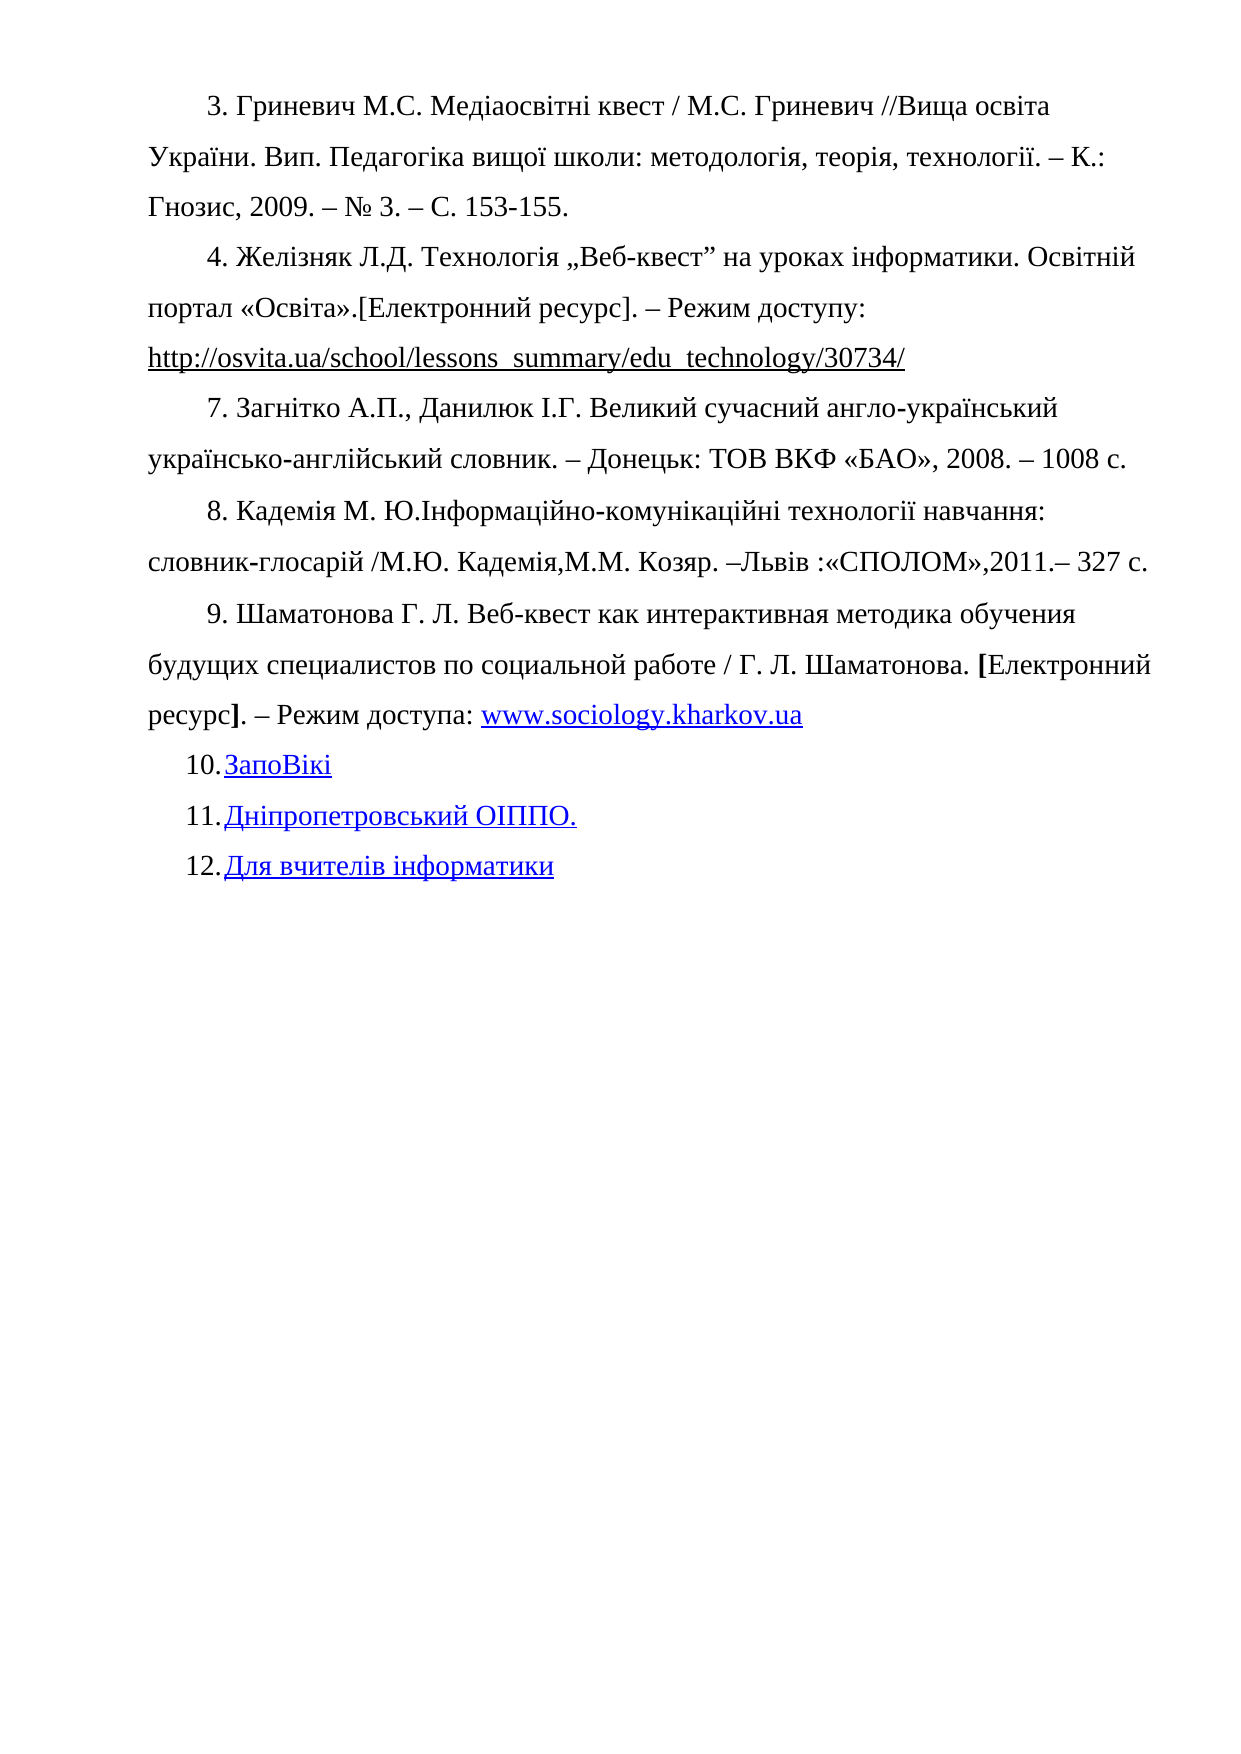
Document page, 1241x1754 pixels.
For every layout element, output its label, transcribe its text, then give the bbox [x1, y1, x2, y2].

text 3. Гриневич М.С. Медiаосвiтнi квест / М.С. Гриневич //Вища освіта України. Вип. Педагогіка вищої школи: методологія, теорія, технології. – К.: Гнозис, 2009. – № 3. – С. 153-155. [148, 88, 1152, 223]
list Для вчителів інформатики [185, 848, 1152, 882]
list ЗапоВікі [185, 747, 1152, 781]
text 4. Желізняк Л.Д. Технологія „Веб-квест” на уроках інформатики. Освітній портал «Освіта».[Електронний ресурс]. – Режим доступу: http://osvita.ua/school/lessons_summary/edu_technology/30734/ [148, 239, 1152, 374]
list Дніпропетровський ОІППО. [185, 798, 1152, 831]
text 8. Кадемія М. Ю.Інформаційно-комунікаційні технології навчання: словник-глосарій /М.Ю. Кадемія,М.М. Козяр. –Львів :«СПОЛОМ»,2011.– 327 с. [148, 493, 1152, 577]
text 9. Шаматонова Г. Л. Веб-квест как интерактивная методика обучения будущих специалистов по социальной работе / Г. Л. Шаматонова. [Електронний ресурс]. – Режим доступа: www.sociology.kharkov.ua [148, 596, 1152, 731]
text 7. Загнітко А.П., Данилюк І.Г. Великий сучасний англо-український українсько-англійський словник. – Донецьк: ТОВ ВКФ «БАО», 2008. – 1008 с. [148, 390, 1152, 474]
